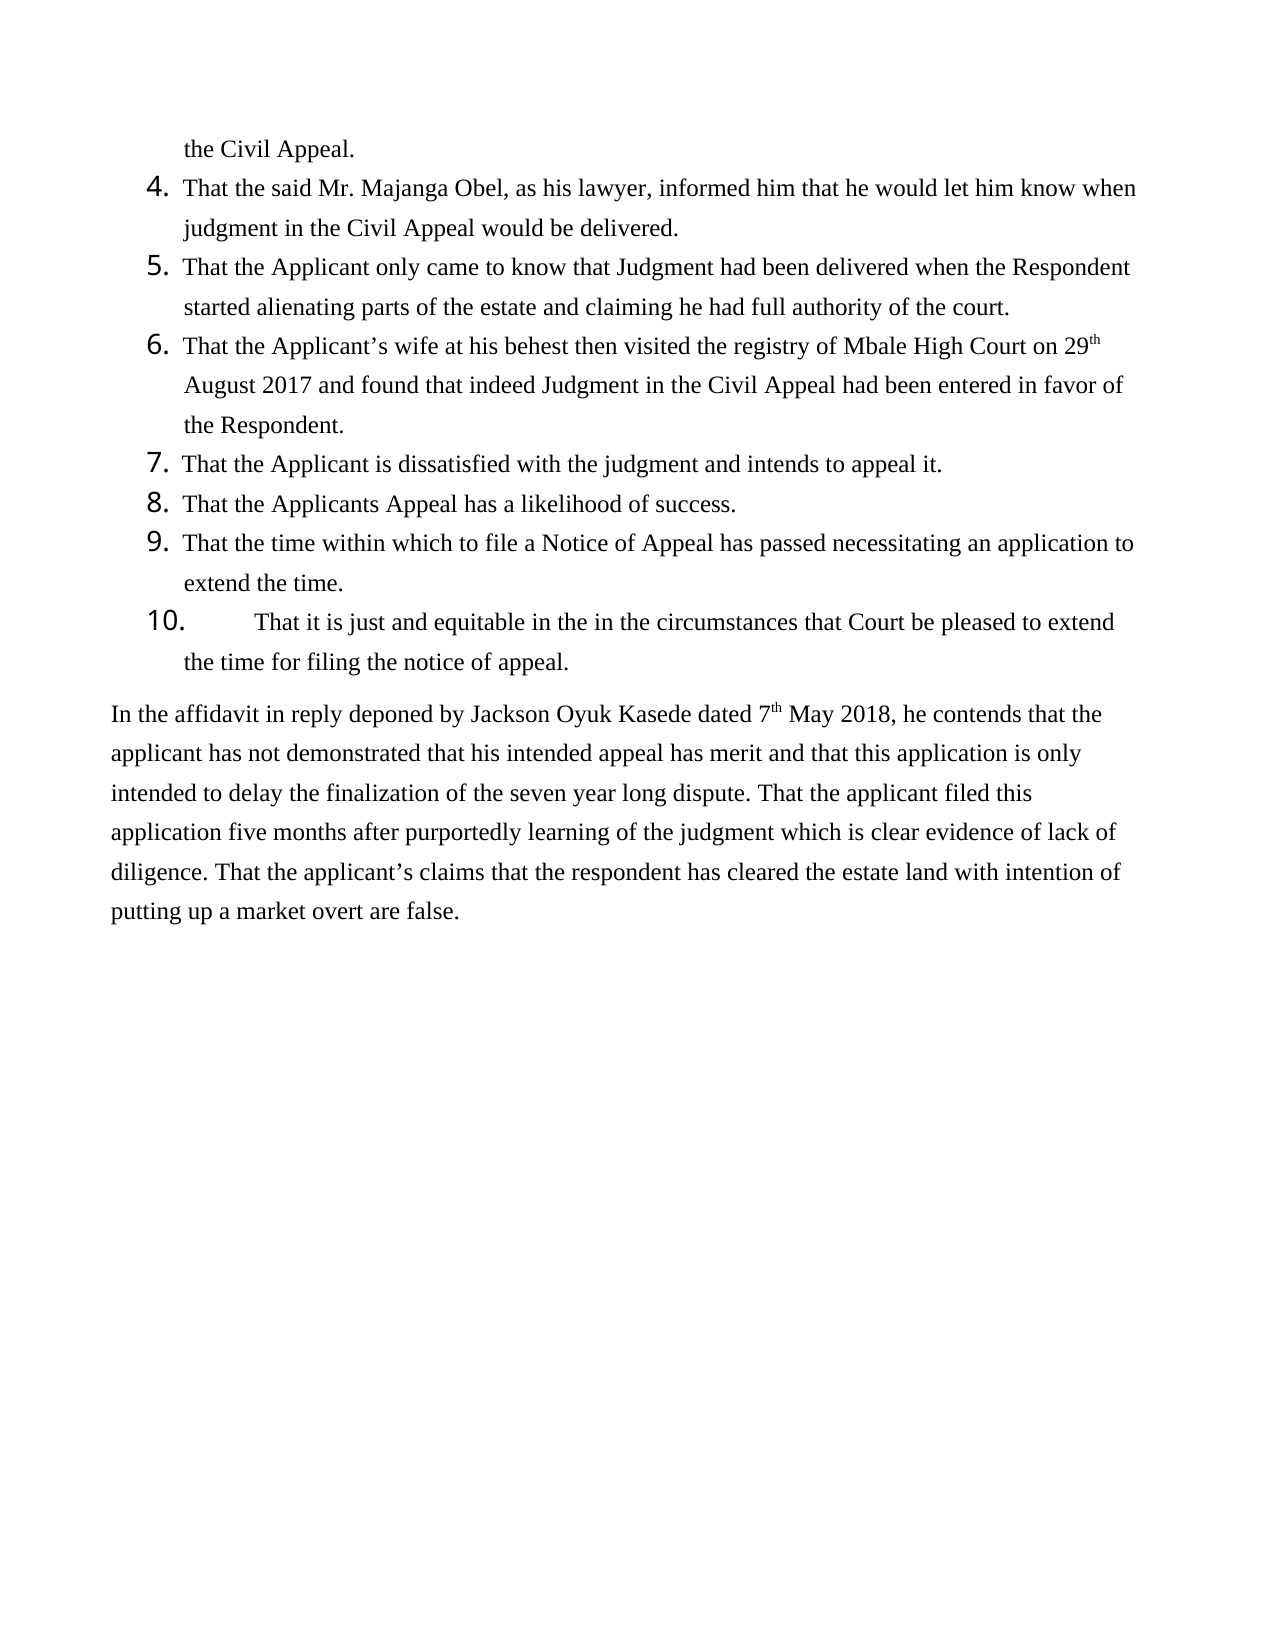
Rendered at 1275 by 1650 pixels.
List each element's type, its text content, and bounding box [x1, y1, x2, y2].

list That the Applicants Appeal has a likelihood of success. [146, 481, 1179, 520]
list That the Applicant only came to know that Judgment had been delivered when the Respondent started alienating parts of the estate and claiming he had full authority of the court. [146, 244, 1144, 323]
list That the Applicant’s wife at his behest then visited the registry of Mbale High Court on 29th August 2017 and found that indeed Judgment in the Civil Appeal had been entered in favor of the Respondent. [146, 323, 1144, 441]
list That the Applicant is dissatisfied with the judgment and intends to appeal it. [146, 441, 1144, 481]
list That the time within which to file a Notice of Appeal has passed necessitating an application to extend the time. [146, 520, 1144, 599]
list That it is just and equitable in the in the circumstances that Court be pleased to extend the time for filing the notice of appeal. [146, 599, 1144, 678]
text In the affidavit in reply deponed by Jackson Oyuk Kasede dated 7th May 2018, he contends that the applicant has not demonstrated that his intended appeal has merit and that this application is only intended to delay the finalization of the seven year long dispute. That the applicant filed this application five months after purportedly learning of the judgment which is clear evidence of lack of diligence. That the applicant’s claims that the respondent has cleared the estate land with intention of putting up a market overt are false. [111, 691, 1144, 928]
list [146, 126, 1144, 165]
list That the said Mr. Majanga Obel, as his lawyer, informed him that he would let him know when judgment in the Civil Appeal would be delivered. [146, 165, 1144, 244]
